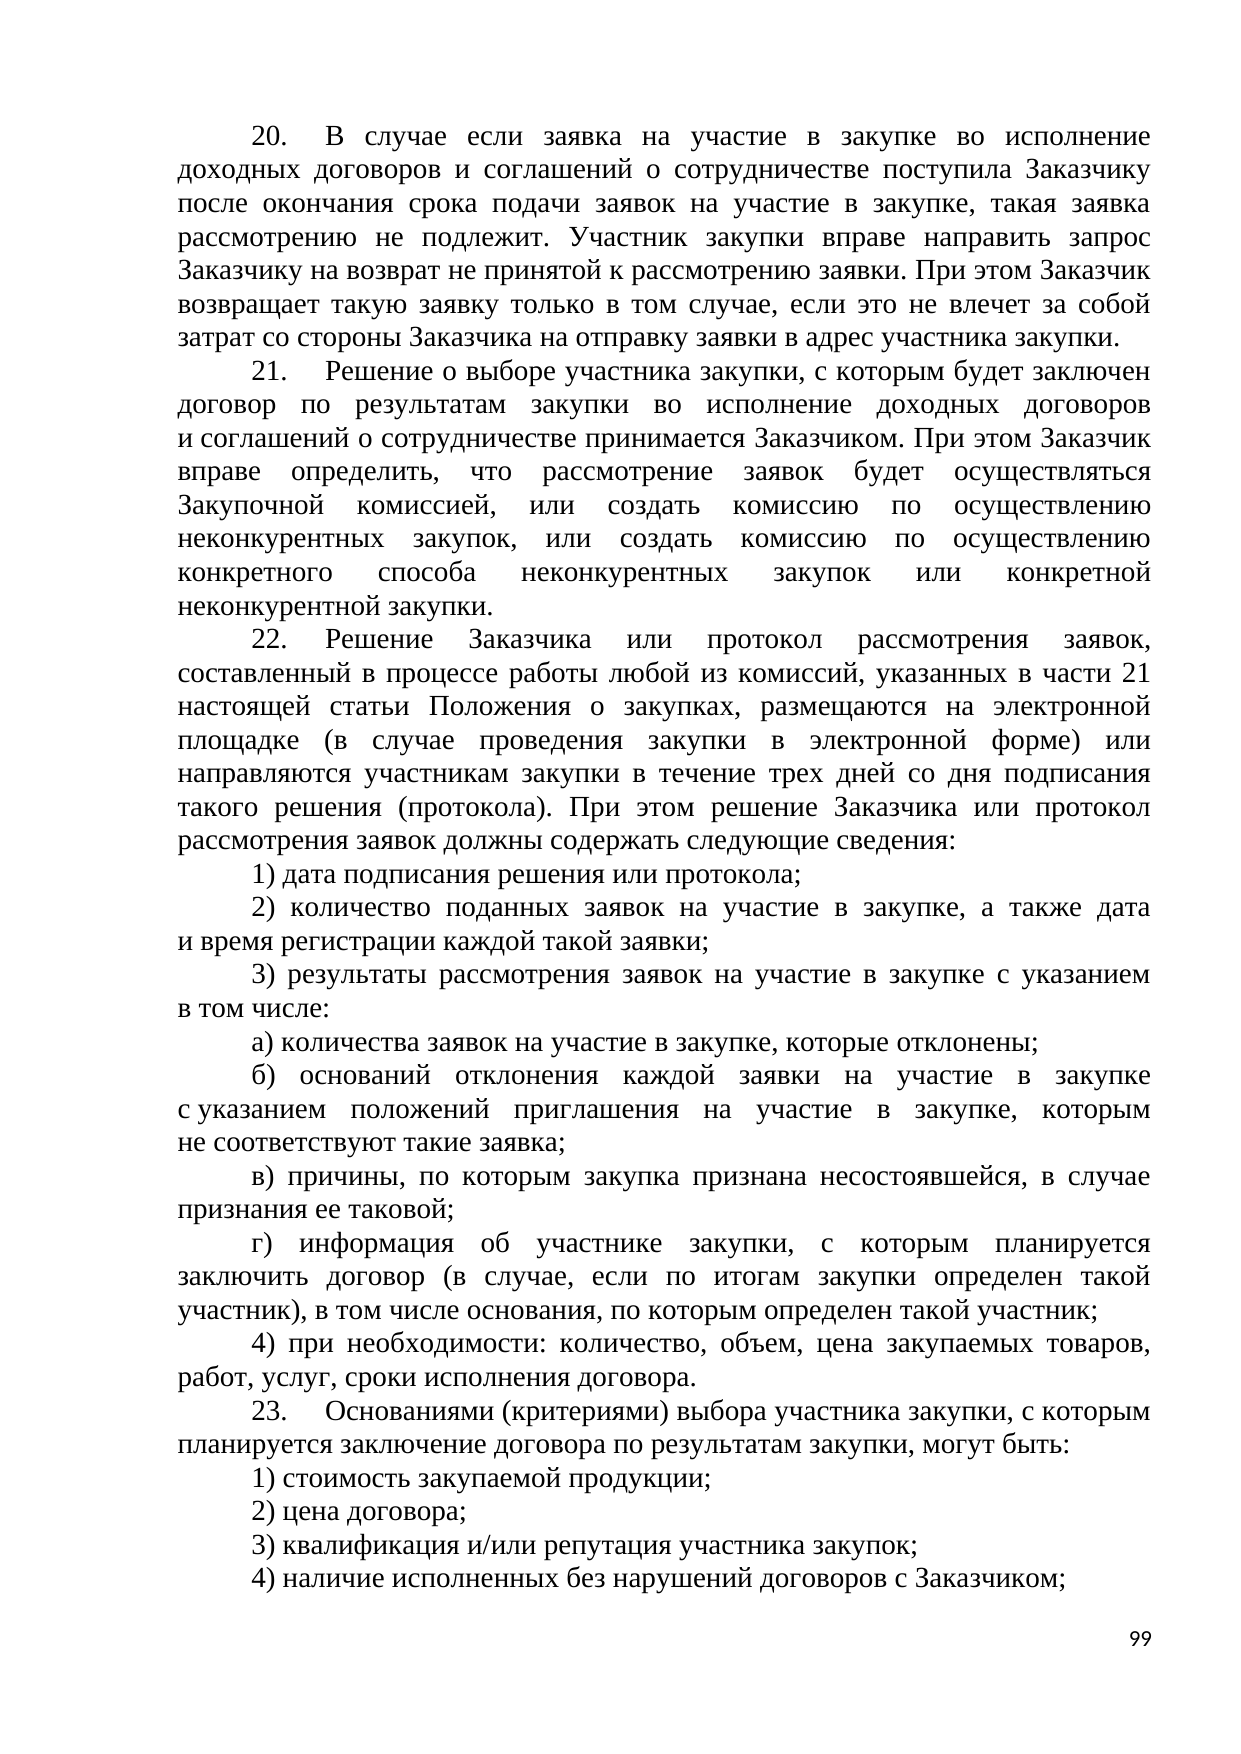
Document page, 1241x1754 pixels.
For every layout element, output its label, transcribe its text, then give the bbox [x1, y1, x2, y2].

list Решение о выборе участника закупки, с которым будет заключен договор по результатам закупки во исполнение доходных договоров и соглашений о сотрудничестве принимается Заказчиком. При этом Заказчик вправе определить, что рассмотрение заявок будет осуществляться Закупочной комиссией, или создать комиссию по осуществлению неконкурентных закупок, или создать комиссию по осуществлению конкретного способа неконкурентных закупок или конкретной неконкурентной закупки. [177, 353, 1152, 621]
text а) количества заявок на участие в закупке, которые отклонены; [177, 1024, 1152, 1057]
text в) причины, по которым закупка признана несостоявшейся, в случае признания ее таковой; [177, 1158, 1152, 1225]
text 3) результаты рассмотрения заявок на участие в закупке с указанием в том числе: [177, 957, 1152, 1024]
text 1) дата подписания решения или протокола; [177, 856, 1152, 889]
text г) информация об участнике закупки, с которым планируется заключить договор (в случае, если по итогам закупки определен такой участник), в том числе основания, по которым определен такой участник; [177, 1225, 1152, 1326]
list 4) наличие исполненных без нарушений договоров с Заказчиком; [177, 1560, 1152, 1594]
list Основаниями (критериями) выбора участника закупки, с которым планируется заключение договора по результатам закупки, могут быть: [177, 1393, 1152, 1460]
list В случае если заявка на участие в закупке во исполнение доходных договоров и соглашений о сотрудничестве поступила Заказчику после окончания срока подачи заявок на участие в закупке, такая заявка рассмотрению не подлежит. Участник закупки вправе направить запрос Заказчику на возврат не принятой к рассмотрению заявки. При этом Заказчик возвращает такую заявку только в том случае, если это не влечет за собой затрат со стороны Заказчика на отправку заявки в адрес участника закупки. [177, 118, 1152, 353]
text 4) при необходимости: количество, объем, цена закупаемых товаров, работ, услуг, сроки исполнения договора. [177, 1326, 1152, 1393]
list 2) цена договора; [177, 1493, 1152, 1527]
list 3) квалификация и/или репутация участника закупок; [177, 1527, 1152, 1560]
text 2) количество поданных заявок на участие в закупке, а также дата и время регистрации каждой такой заявки; [177, 889, 1152, 957]
list 1) стоимость закупаемой продукции; [177, 1460, 1152, 1493]
text б) оснований отклонения каждой заявки на участие в закупке с указанием положений приглашения на участие в закупке, которым не соответствуют такие заявка; [177, 1057, 1152, 1158]
list Решение Заказчика или протокол рассмотрения заявок, составленный в процессе работы любой из комиссий, указанных в части 21 настоящей статьи Положения о закупках, размещаются на электронной площадке (в случае проведения закупки в электронной форме) или направляются участникам закупки в течение трех дней со дня подписания такого решения (протокола). При этом решение Заказчика или протокол рассмотрения заявок должны содержать следующие сведения: [177, 621, 1152, 856]
